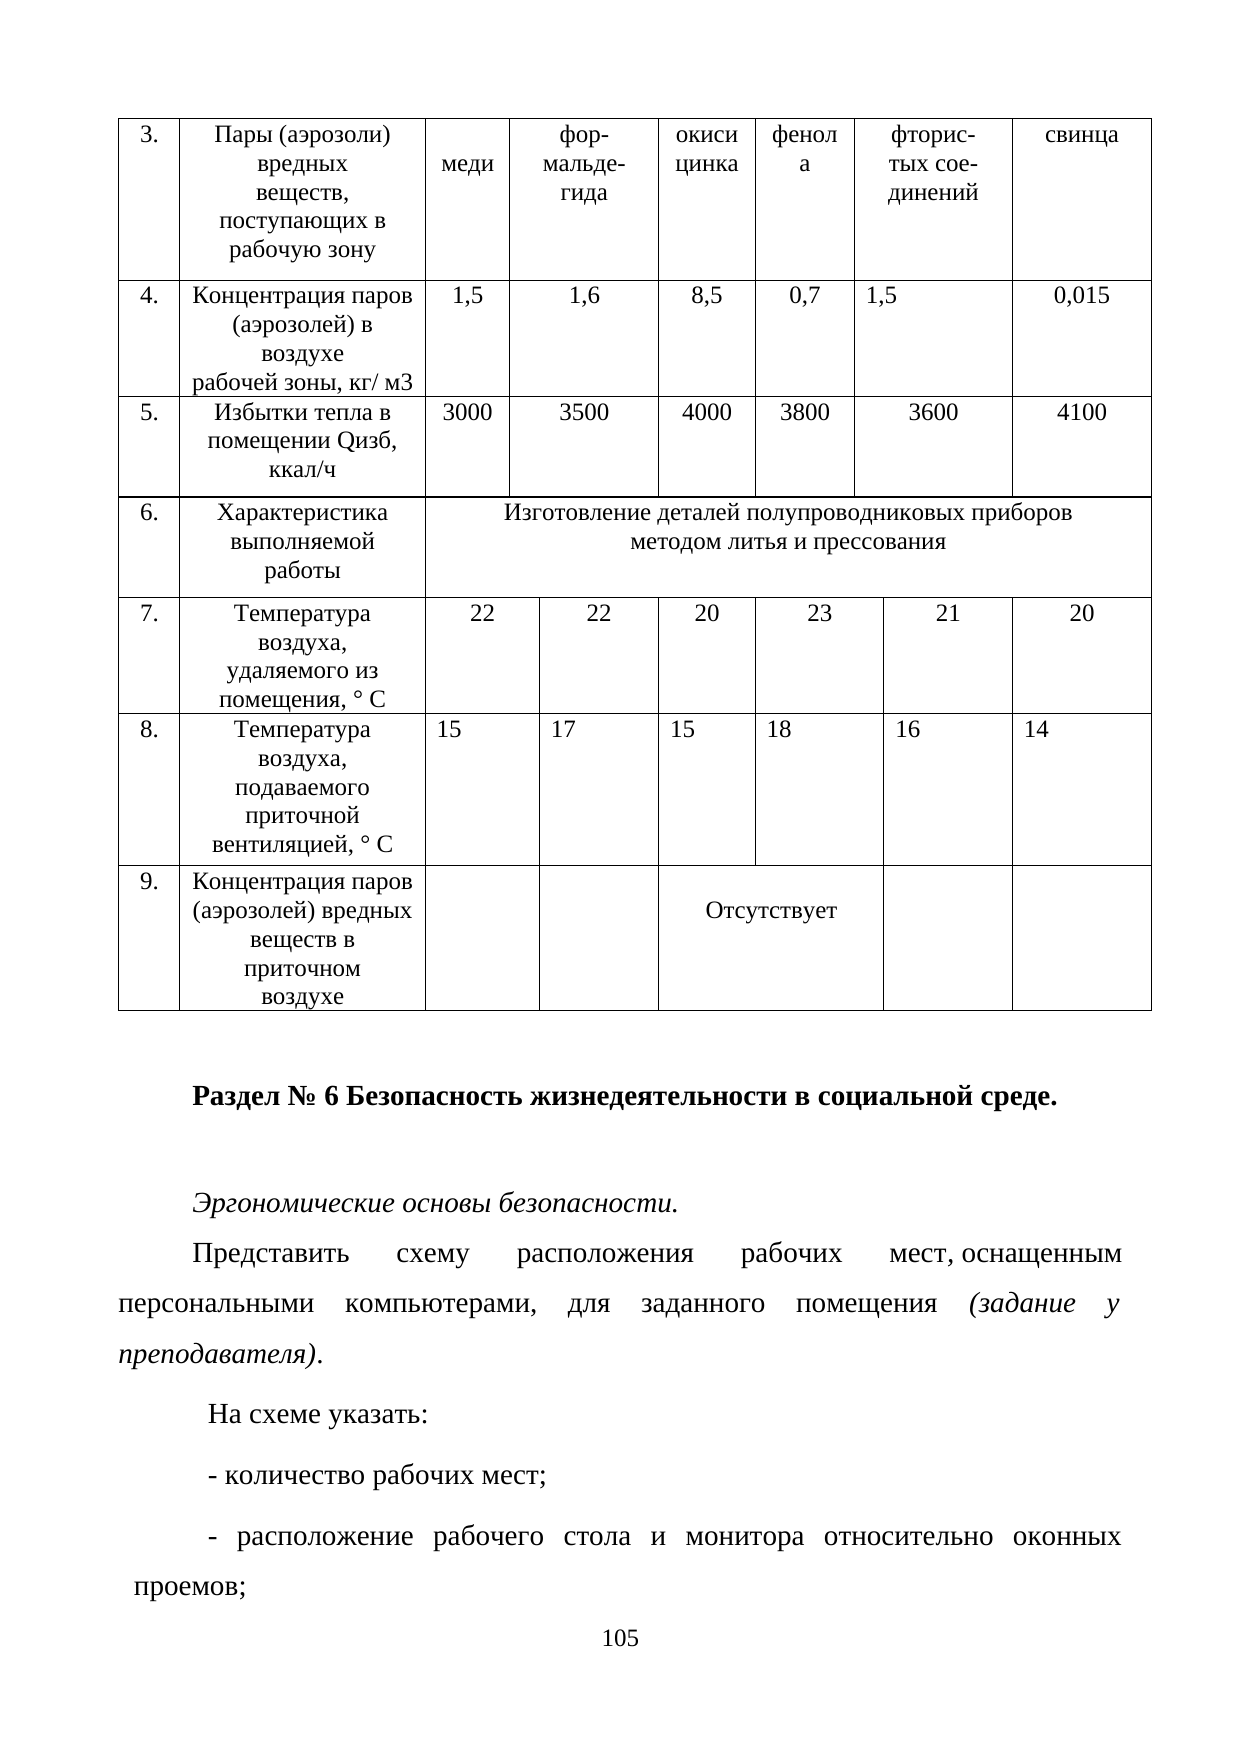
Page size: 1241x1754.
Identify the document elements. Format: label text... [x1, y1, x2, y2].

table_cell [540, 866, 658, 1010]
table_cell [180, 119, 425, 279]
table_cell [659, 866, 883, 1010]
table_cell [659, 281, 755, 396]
text Раздел № 6 Безопасность жизнедеятельности в социальной среде. [118, 1078, 1122, 1112]
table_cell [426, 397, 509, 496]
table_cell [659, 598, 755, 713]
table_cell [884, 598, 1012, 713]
text - расположение рабочего стола и монитора относительно оконных проемов; [134, 1518, 1122, 1602]
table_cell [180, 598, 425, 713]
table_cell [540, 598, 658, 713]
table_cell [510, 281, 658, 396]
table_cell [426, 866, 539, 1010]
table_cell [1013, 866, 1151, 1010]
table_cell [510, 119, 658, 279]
text Представить схему расположения рабочих мест, оснащенным персональными компьютерами, для заданного помещения (задание у преподавателя). [118, 1235, 1122, 1369]
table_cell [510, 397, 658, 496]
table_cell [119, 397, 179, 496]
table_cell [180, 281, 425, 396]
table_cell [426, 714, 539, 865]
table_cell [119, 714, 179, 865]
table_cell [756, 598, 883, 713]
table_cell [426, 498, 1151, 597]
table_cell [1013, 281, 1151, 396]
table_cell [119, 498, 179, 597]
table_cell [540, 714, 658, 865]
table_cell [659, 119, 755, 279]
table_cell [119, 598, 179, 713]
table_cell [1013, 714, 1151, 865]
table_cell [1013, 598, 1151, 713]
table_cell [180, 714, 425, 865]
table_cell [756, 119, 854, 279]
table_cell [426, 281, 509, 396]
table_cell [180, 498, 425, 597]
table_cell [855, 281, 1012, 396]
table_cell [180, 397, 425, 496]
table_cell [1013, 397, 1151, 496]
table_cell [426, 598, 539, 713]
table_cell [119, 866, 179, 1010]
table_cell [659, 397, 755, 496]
text Эргономические основы безопасности. [192, 1185, 1122, 1218]
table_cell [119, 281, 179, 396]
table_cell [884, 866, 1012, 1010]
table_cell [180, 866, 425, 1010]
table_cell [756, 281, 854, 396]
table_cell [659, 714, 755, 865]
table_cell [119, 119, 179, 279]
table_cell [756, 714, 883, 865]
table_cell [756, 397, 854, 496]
text - количество рабочих мест; [134, 1457, 1122, 1491]
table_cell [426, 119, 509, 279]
text На схеме указать: [134, 1396, 1122, 1430]
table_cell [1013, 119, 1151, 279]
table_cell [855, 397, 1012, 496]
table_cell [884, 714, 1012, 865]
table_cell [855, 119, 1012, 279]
